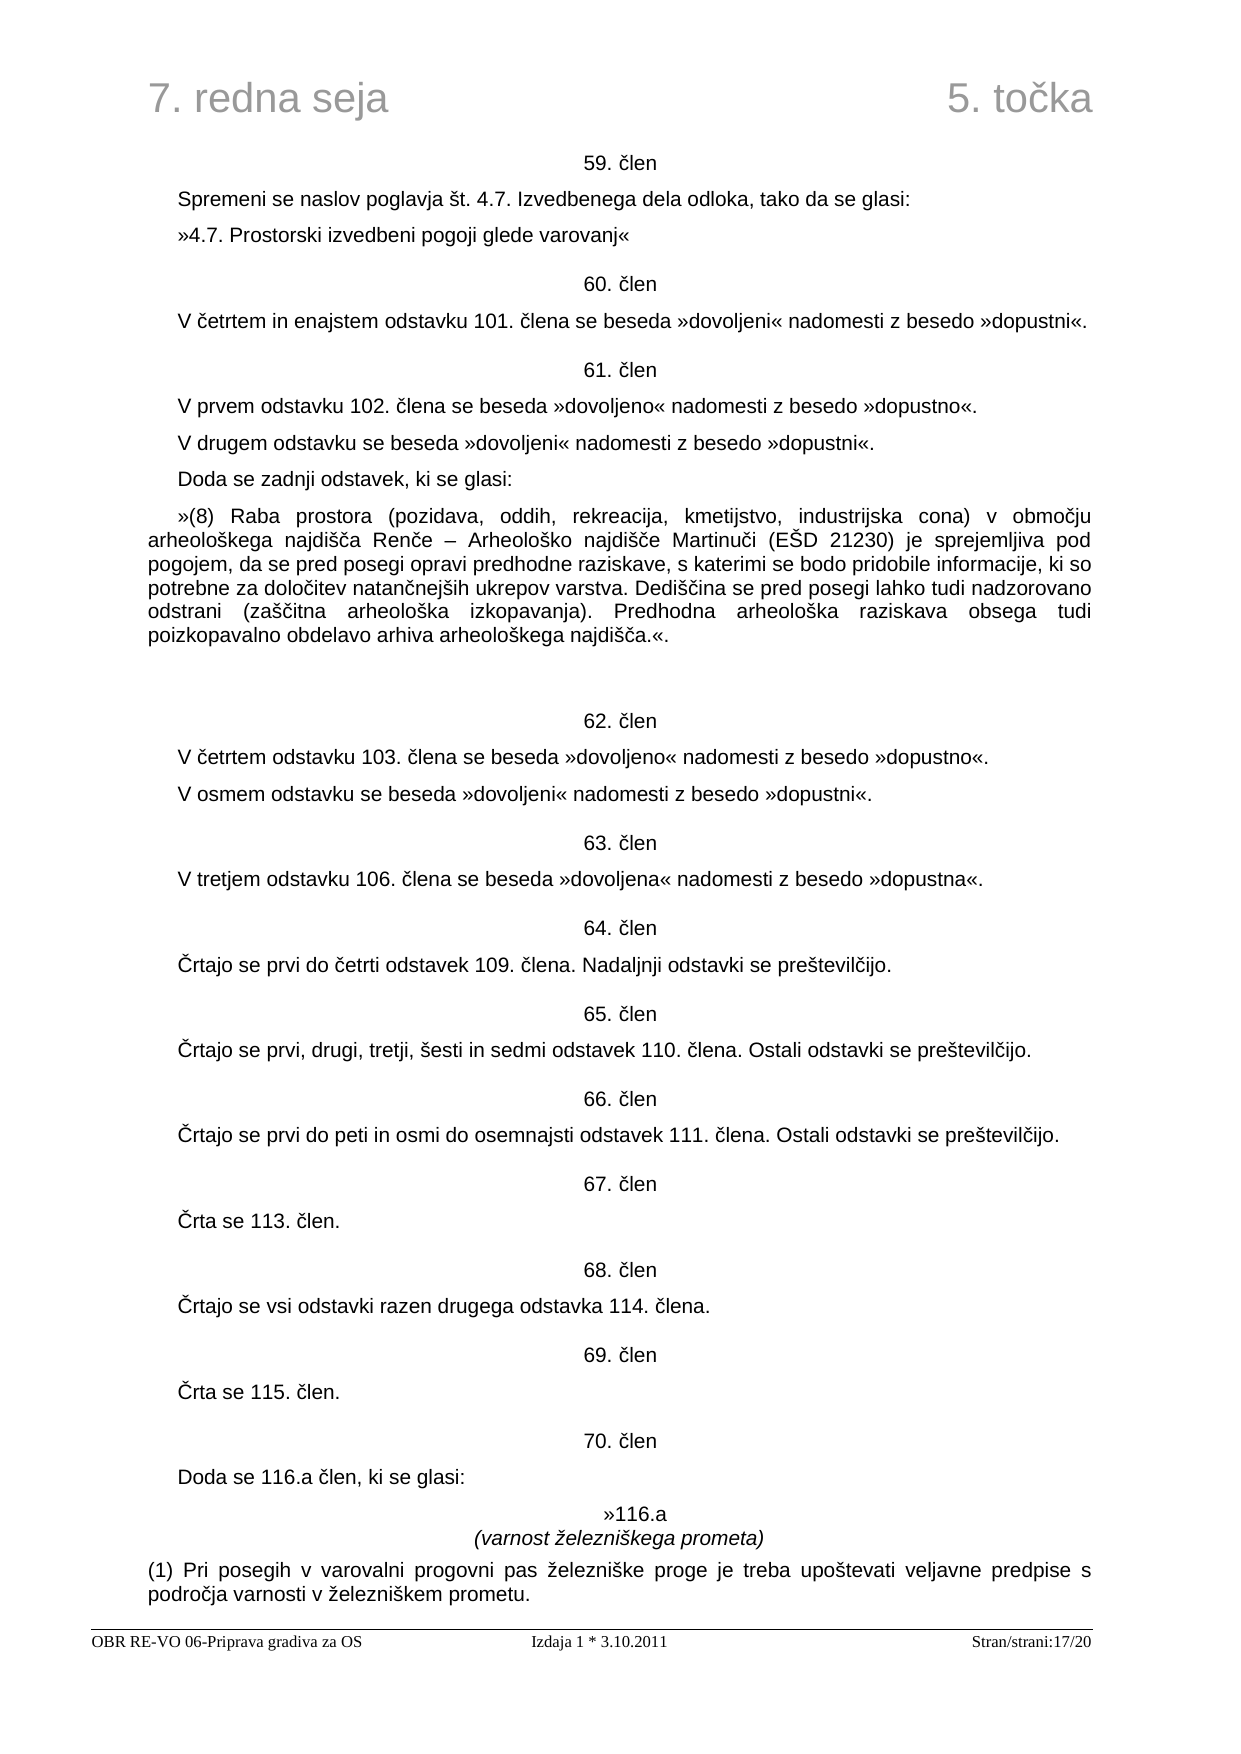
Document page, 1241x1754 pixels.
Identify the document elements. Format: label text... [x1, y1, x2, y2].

text Črta se 113. člen. [148, 1209, 1093, 1233]
text V osmem odstavku se beseda »dovoljeni« nadomesti z besedo »dopustni«. [148, 782, 1093, 806]
text V četrtem in enajstem odstavku 101. člena se beseda »dovoljeni« nadomesti z besedo »dopustni«. [148, 309, 1093, 333]
text »4.7. Prostorski izvedbeni pogoji glede varovanj« [148, 223, 1093, 247]
list člen [148, 1001, 1093, 1025]
text Črtajo se vsi odstavki razen drugega odstavka 114. člena. [148, 1294, 1093, 1318]
list člen [148, 358, 1093, 382]
text Doda se zadnji odstavek, ki se glasi: [148, 467, 1093, 491]
text Črta se 115. člen. [148, 1379, 1093, 1403]
list člen [148, 709, 1093, 733]
text »116.a [148, 1501, 1093, 1525]
list člen [148, 272, 1093, 296]
list člen [148, 1087, 1093, 1111]
text »(8) Raba prostora (pozidava, oddih, rekreacija, kmetijstvo, industrijska cona) v območju arheološkega najdišča Renče – Arheološko najdišče Martinuči (EŠD 21230) je sprejemljiva pod pogojem, da se pred posegi opravi predhodne raziskave, s katerimi se bodo pridobile informacije, ki so potrebne za določitev natančnejših ukrepov varstva. Dediščina se pred posegi lahko tudi nadzorovano odstrani (zaščitna arheološka izkopavanja). Predhodna arheološka raziskava obsega tudi poizkopavalno obdelavo arhiva arheološkega najdišča.«. [148, 503, 1093, 647]
text Črtajo se prvi do četrti odstavek 109. člena. Nadaljnji odstavki se preštevilčijo. [148, 952, 1093, 976]
text (varnost železniškega prometa) [148, 1525, 1093, 1549]
text Črtajo se prvi do peti in osmi do osemnajsti odstavek 111. člena. Ostali odstavki se preštevilčijo. [148, 1123, 1093, 1147]
text Spremeni se naslov poglavja št. 4.7. Izvedbenega dela odloka, tako da se glasi: [148, 187, 1093, 211]
list člen [148, 831, 1093, 854]
text (1) Pri posegih v varovalni progovni pas železniške proge je treba upoštevati veljavne predpise s področja varnosti v železniškem prometu. [148, 1558, 1093, 1606]
list člen [148, 1172, 1093, 1196]
list člen [148, 150, 1093, 174]
text V prvem odstavku 102. člena se beseda »dovoljeno« nadomesti z besedo »dopustno«. [148, 394, 1093, 418]
text V tretjem odstavku 106. člena se beseda »dovoljena« nadomesti z besedo »dopustna«. [148, 867, 1093, 891]
text Črtajo se prvi, drugi, tretji, šesti in sedmi odstavek 110. člena. Ostali odstavki se preštevilčijo. [148, 1038, 1093, 1062]
text Doda se 116.a člen, ki se glasi: [148, 1465, 1093, 1489]
list člen [148, 1343, 1093, 1367]
list člen [148, 1428, 1093, 1452]
list člen [148, 916, 1093, 940]
text V četrtem odstavku 103. člena se beseda »dovoljeno« nadomesti z besedo »dopustno«. [148, 745, 1093, 769]
text V drugem odstavku se beseda »dovoljeni« nadomesti z besedo »dopustni«. [148, 431, 1093, 454]
list člen [148, 1258, 1093, 1282]
